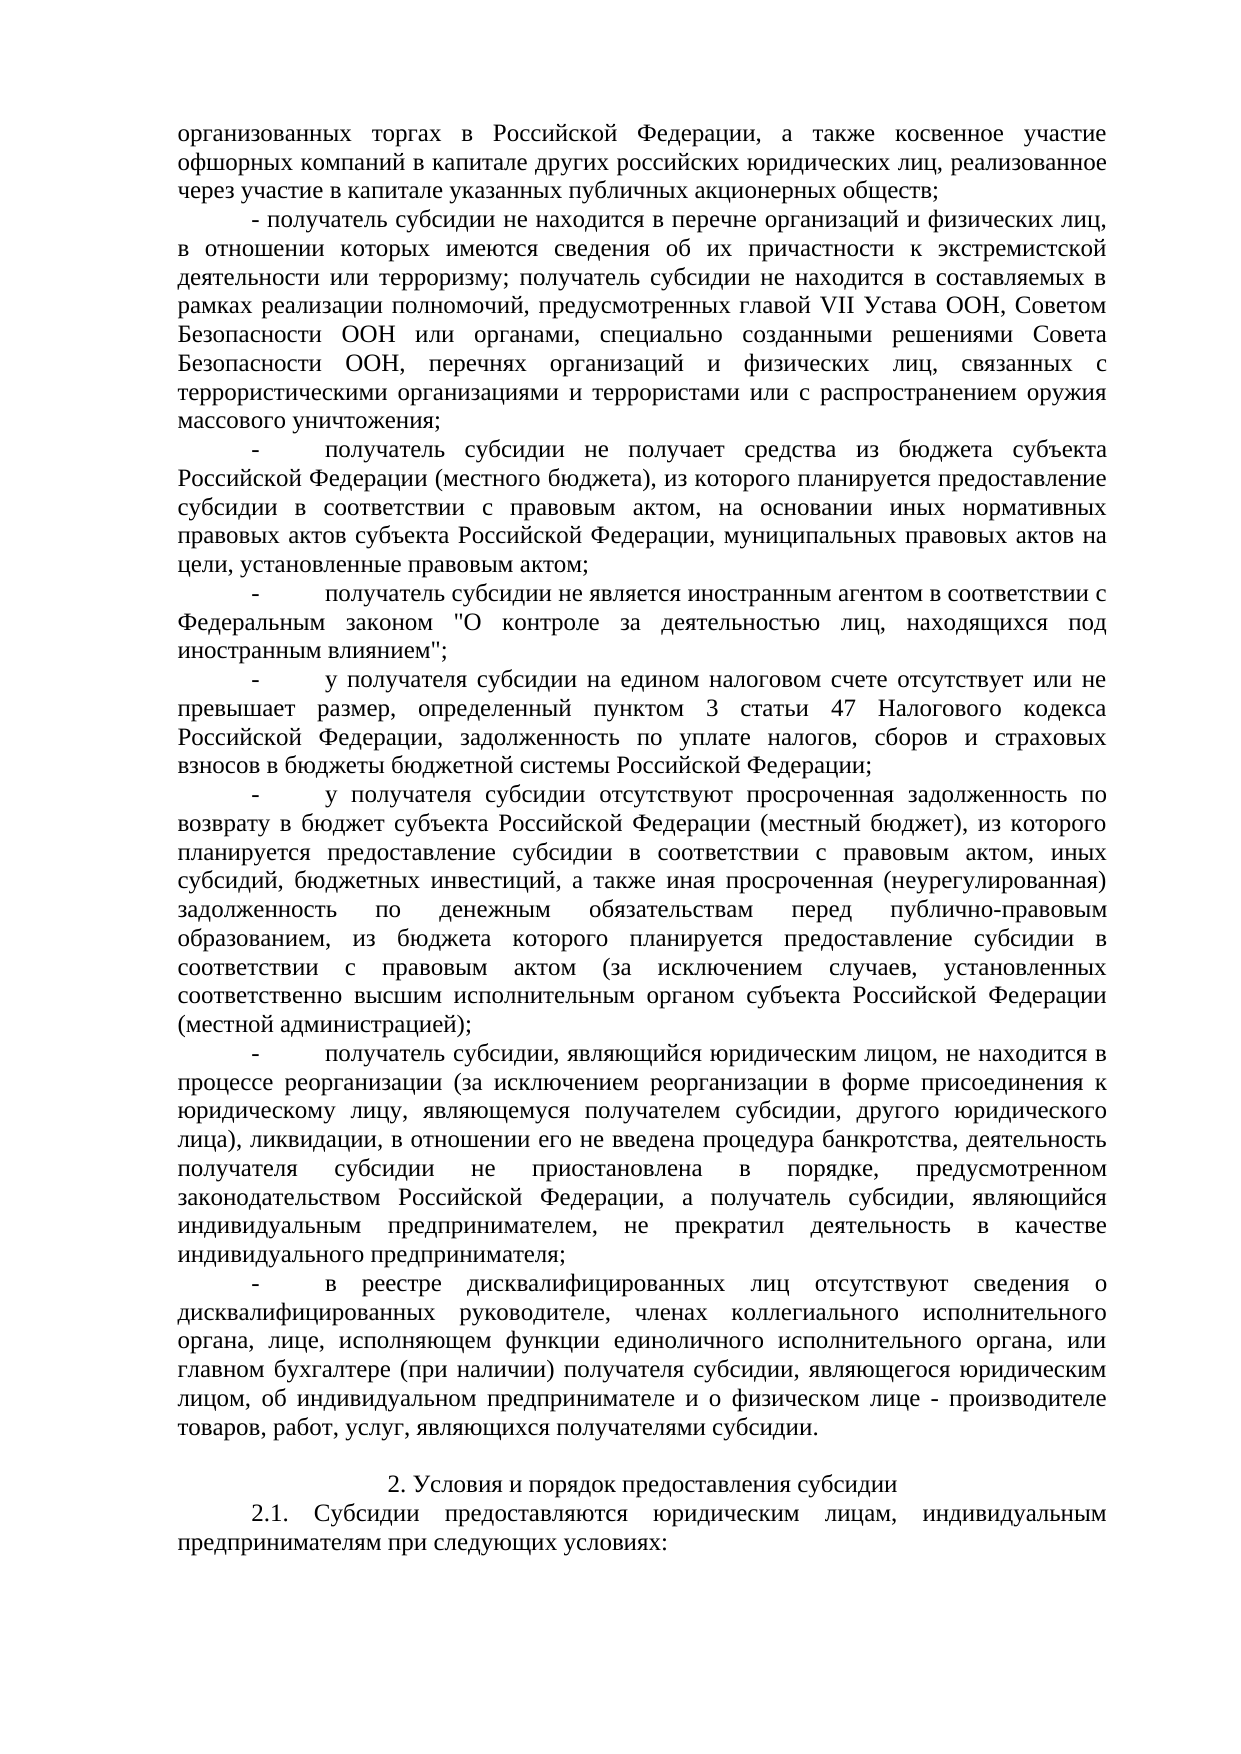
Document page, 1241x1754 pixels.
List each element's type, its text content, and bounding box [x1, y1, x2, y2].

text 2.1. Субсидии предоставляются юридическим лицам, индивидуальным предпринимателям при следующих условиях: [177, 1498, 1107, 1556]
list - получатель субсидии не находится в перечне организаций и физических лиц, в отношении которых имеются сведения об их причастности к экстремистской деятельности или терроризму; получатель субсидии не находится в составляемых в рамках реализации полномочий, предусмотренных главой VII Устава ООН, Советом Безопасности ООН или органами, специально созданными решениями Совета Безопасности ООН, перечнях организаций и физических лиц, связанных с террористическими организациями и террористами или с распространением оружия массового уничтожения; [177, 204, 1107, 434]
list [177, 118, 1107, 204]
list - получатель субсидии, являющийся юридическим лицом, не находится в процессе реорганизации (за исключением реорганизации в форме присоединения к юридическому лицу, являющемуся получателем субсидии, другого юридического лица), ликвидации, в отношении его не введена процедура банкротства, деятельность получателя субсидии не приостановлена в порядке, предусмотренном законодательством Российской Федерации, а получатель субсидии, являющийся индивидуальным предпринимателем, не прекратил деятельность в качестве индивидуального предпринимателя; [177, 1038, 1107, 1268]
text 2. Условия и порядок предоставления субсидии [177, 1469, 1107, 1498]
list - получатель субсидии не является иностранным агентом в соответствии с Федеральным законом "О контроле за деятельностью лиц, находящихся под иностранным влиянием"; [177, 578, 1107, 664]
list - у получателя субсидии отсутствуют просроченная задолженность по возврату в бюджет субъекта Российской Федерации (местный бюджет), из которого планируется предоставление субсидии в соответствии с правовым актом, иных субсидий, бюджетных инвестиций, а также иная просроченная (неурегулированная) задолженность по денежным обязательствам перед публично-правовым образованием, из бюджета которого планируется предоставление субсидии в соответствии с правовым актом (за исключением случаев, установленных соответственно высшим исполнительным органом субъекта Российской Федерации (местной администрацией); [177, 779, 1107, 1038]
list - получатель субсидии не получает средства из бюджета субъекта Российской Федерации (местного бюджета), из которого планируется предоставление субсидии в соответствии с правовым актом, на основании иных нормативных правовых актов субъекта Российской Федерации, муниципальных правовых актов на цели, установленные правовым актом; [177, 434, 1107, 578]
list - у получателя субсидии на едином налоговом счете отсутствует или не превышает размер, определенный пунктом 3 статьи 47 Налогового кодекса Российской Федерации, задолженность по уплате налогов, сборов и страховых взносов в бюджеты бюджетной системы Российской Федерации; [177, 664, 1107, 779]
list - в реестре дисквалифицированных лиц отсутствуют сведения о дисквалифицированных руководителе, членах коллегиального исполнительного органа, лице, исполняющем функции единоличного исполнительного органа, или главном бухгалтере (при наличии) получателя субсидии, являющегося юридическим лицом, об индивидуальном предпринимателе и о физическом лице - производителе товаров, работ, услуг, являющихся получателями субсидии. [177, 1268, 1107, 1441]
